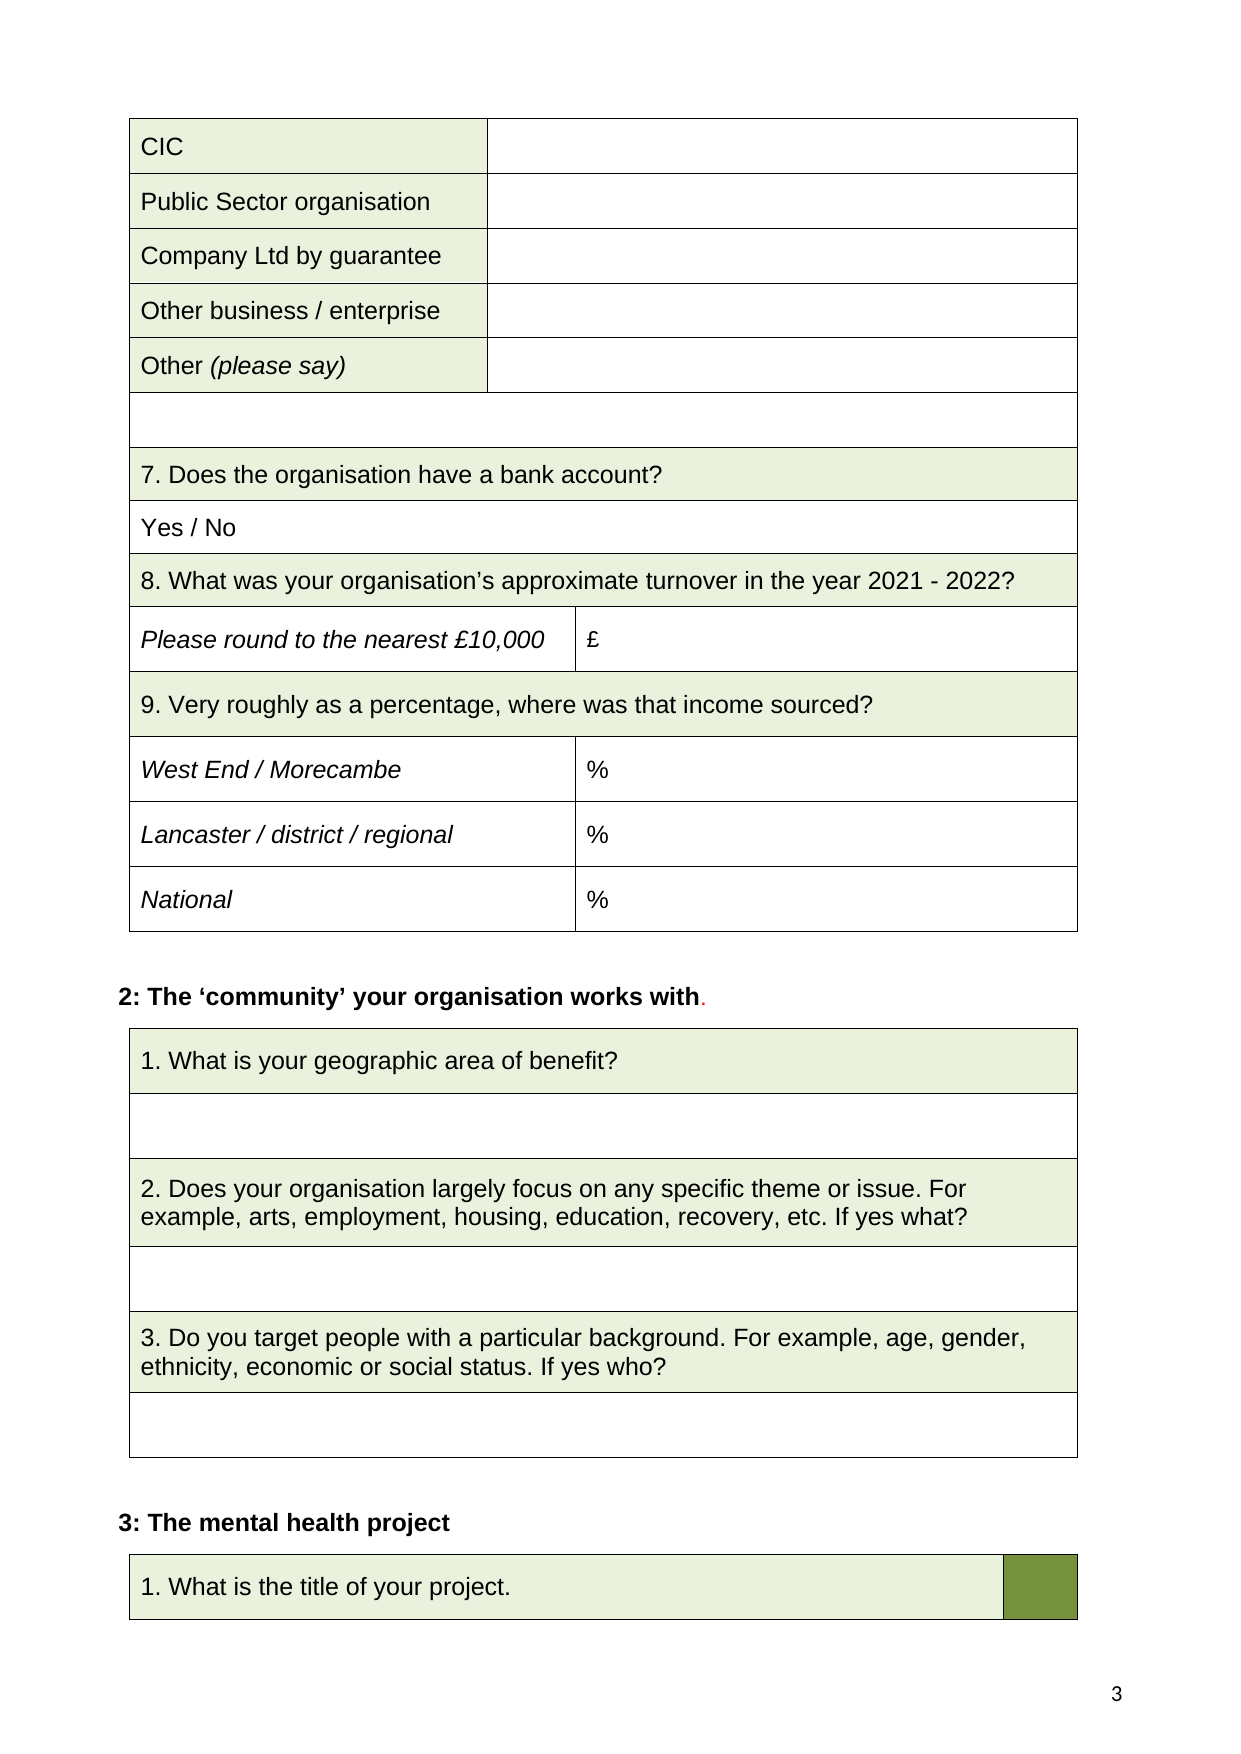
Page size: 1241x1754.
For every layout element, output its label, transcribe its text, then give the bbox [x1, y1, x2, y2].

table_cell [130, 393, 1077, 447]
table_cell CIC [130, 119, 487, 173]
table_cell 8. What was your organisation’s approximate turnover in the year 2021 - 2022? [130, 554, 1077, 606]
table_cell [488, 229, 1077, 282]
table_cell [488, 338, 1077, 392]
table_cell West End / Morecambe [130, 737, 575, 801]
table_cell % [576, 867, 1077, 931]
table_cell [130, 1393, 1077, 1457]
table_cell 9. Very roughly as a percentage, where was that income sourced? [130, 672, 1077, 736]
table_header 1. What is the title of your project. [130, 1555, 1003, 1619]
table_cell [130, 1094, 1077, 1158]
table_cell [488, 119, 1077, 173]
table_cell Yes / No [130, 501, 1077, 553]
table_cell Please round to the nearest £10,000 [130, 607, 575, 671]
table_cell Other (please say) [130, 338, 487, 392]
table_cell [488, 284, 1077, 337]
table_cell £ [576, 607, 1077, 671]
table_cell [488, 174, 1077, 228]
table_cell Company Ltd by guarantee [130, 229, 487, 282]
table_cell National [130, 867, 575, 931]
table_cell 2. Does your organisation largely focus on any specific theme or issue. For example, arts, employment, housing, education, recovery, etc. If yes what? [130, 1159, 1077, 1246]
table_header [1004, 1555, 1077, 1619]
text 3: The mental health project [118, 1508, 1122, 1537]
table_cell % [576, 737, 1077, 801]
table_cell % [576, 802, 1077, 866]
table_cell Other business / enterprise [130, 284, 487, 337]
text 2: The ‘community’ your organisation works with. [118, 982, 1122, 1011]
table_cell 3. Do you target people with a particular background. For example, age, gender, ethnicity, economic or social status. If yes who? [130, 1312, 1077, 1392]
table_cell [130, 1247, 1077, 1311]
table_cell Lancaster / district / regional [130, 802, 575, 866]
table_cell 7. Does the organisation have a bank account? [130, 448, 1077, 500]
table_cell Public Sector organisation [130, 174, 487, 228]
table_header 1. What is your geographic area of benefit? [130, 1029, 1077, 1093]
